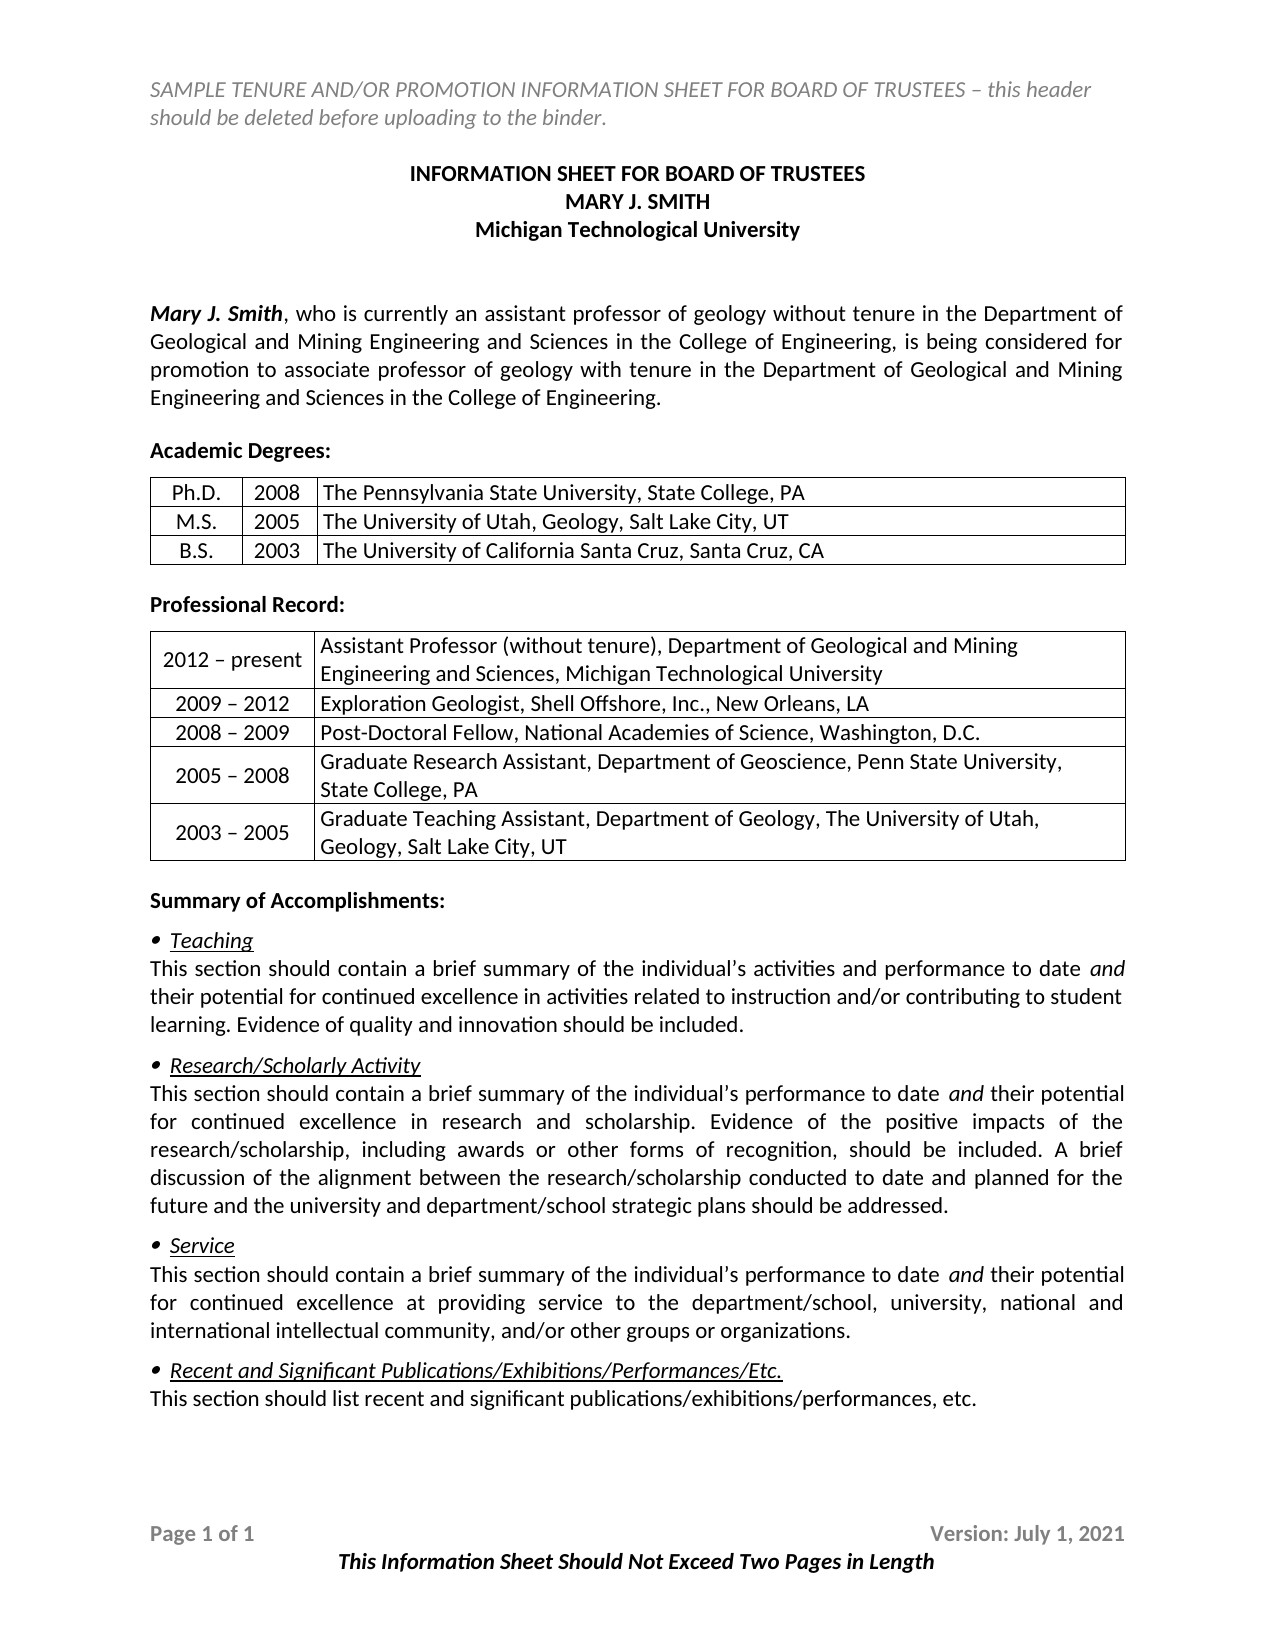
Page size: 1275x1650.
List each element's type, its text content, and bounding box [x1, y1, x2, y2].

table_header Ph.D. [151, 478, 242, 506]
table_cell 2003 [243, 536, 317, 564]
text Mary J. Smith, who is currently an assistant professor of geology without tenure in the Department of Geological and Mining Engineering and Sciences in the College of Engineering, is being considered for promotion to associate professor of geology with tenure in the Department of Geological and Mining Engineering and Sciences in the College of Engineering. [150, 299, 1125, 411]
table_cell 2005 [243, 507, 317, 535]
text This section should contain a brief summary of the individual’s performance to date and their potential for continued excellence at providing service to the department/school, university, national and international intellectual community, and/or other groups or organizations. [150, 1260, 1125, 1344]
table_cell Graduate Research Assistant, Department of Geoscience, Penn State University, State College, PA [315, 747, 1125, 803]
table_cell M.S. [151, 507, 242, 535]
list Service [150, 1232, 1050, 1260]
table_cell 2003 – 2005 [151, 804, 314, 860]
subtitle MARY J. SMITH [150, 187, 1125, 215]
table_cell The University of Utah, Geology, Salt Lake City, UT [318, 507, 1125, 535]
list This section should contain a brief summary of the individual’s performance to date and their potential for continued excellence in research and scholarship. Evidence of the positive impacts of the research/scholarship, including awards or other forms of recognition, should be included. A brief discussion of the alignment between the research/scholarship conducted to date and planned for the future and the university and department/school strategic plans should be addressed. [150, 1079, 1125, 1219]
table_cell Post-Doctoral Fellow, National Academies of Science, Washington, D.C. [315, 718, 1125, 746]
text Summary of Accomplishments: [150, 886, 1125, 914]
list This section should contain a brief summary of the individual’s activities and performance to date and their potential for continued excellence in activities related to instruction and/or contributing to student learning. Evidence of quality and innovation should be included. [150, 954, 1125, 1038]
table_cell 2005 – 2008 [151, 747, 314, 803]
list Research/Scholarly Activity [150, 1051, 1050, 1079]
table_header The Pennsylvania State University, State College, PA [318, 478, 1125, 506]
table_header 2012 – present [151, 632, 314, 688]
text This section should list recent and significant publications/exhibitions/performances, etc. [150, 1384, 1125, 1412]
subtitle INFORMATION SHEET FOR BOARD OF TRUSTEES [150, 159, 1125, 187]
table_cell B.S. [151, 536, 242, 564]
list Recent and Significant Publications/Exhibitions/Performances/Etc. [150, 1356, 1050, 1384]
table_cell Exploration Geologist, Shell Offshore, Inc., New Orleans, LA [315, 689, 1125, 717]
table_cell 2009 – 2012 [151, 689, 314, 717]
table_cell The University of California Santa Cruz, Santa Cruz, CA [318, 536, 1125, 564]
text Professional Record: [150, 590, 1125, 618]
table_cell 2008 – 2009 [151, 718, 314, 746]
text Academic Degrees: [150, 436, 1125, 464]
list Teaching [150, 926, 1050, 954]
table_header 2008 [243, 478, 317, 506]
subtitle Michigan Technological University [150, 215, 1125, 243]
table_header Assistant Professor (without tenure), Department of Geological and Mining Engineering and Sciences, Michigan Technological University [315, 632, 1125, 688]
table_cell Graduate Teaching Assistant, Department of Geology, The University of Utah, Geology, Salt Lake City, UT [315, 804, 1125, 860]
